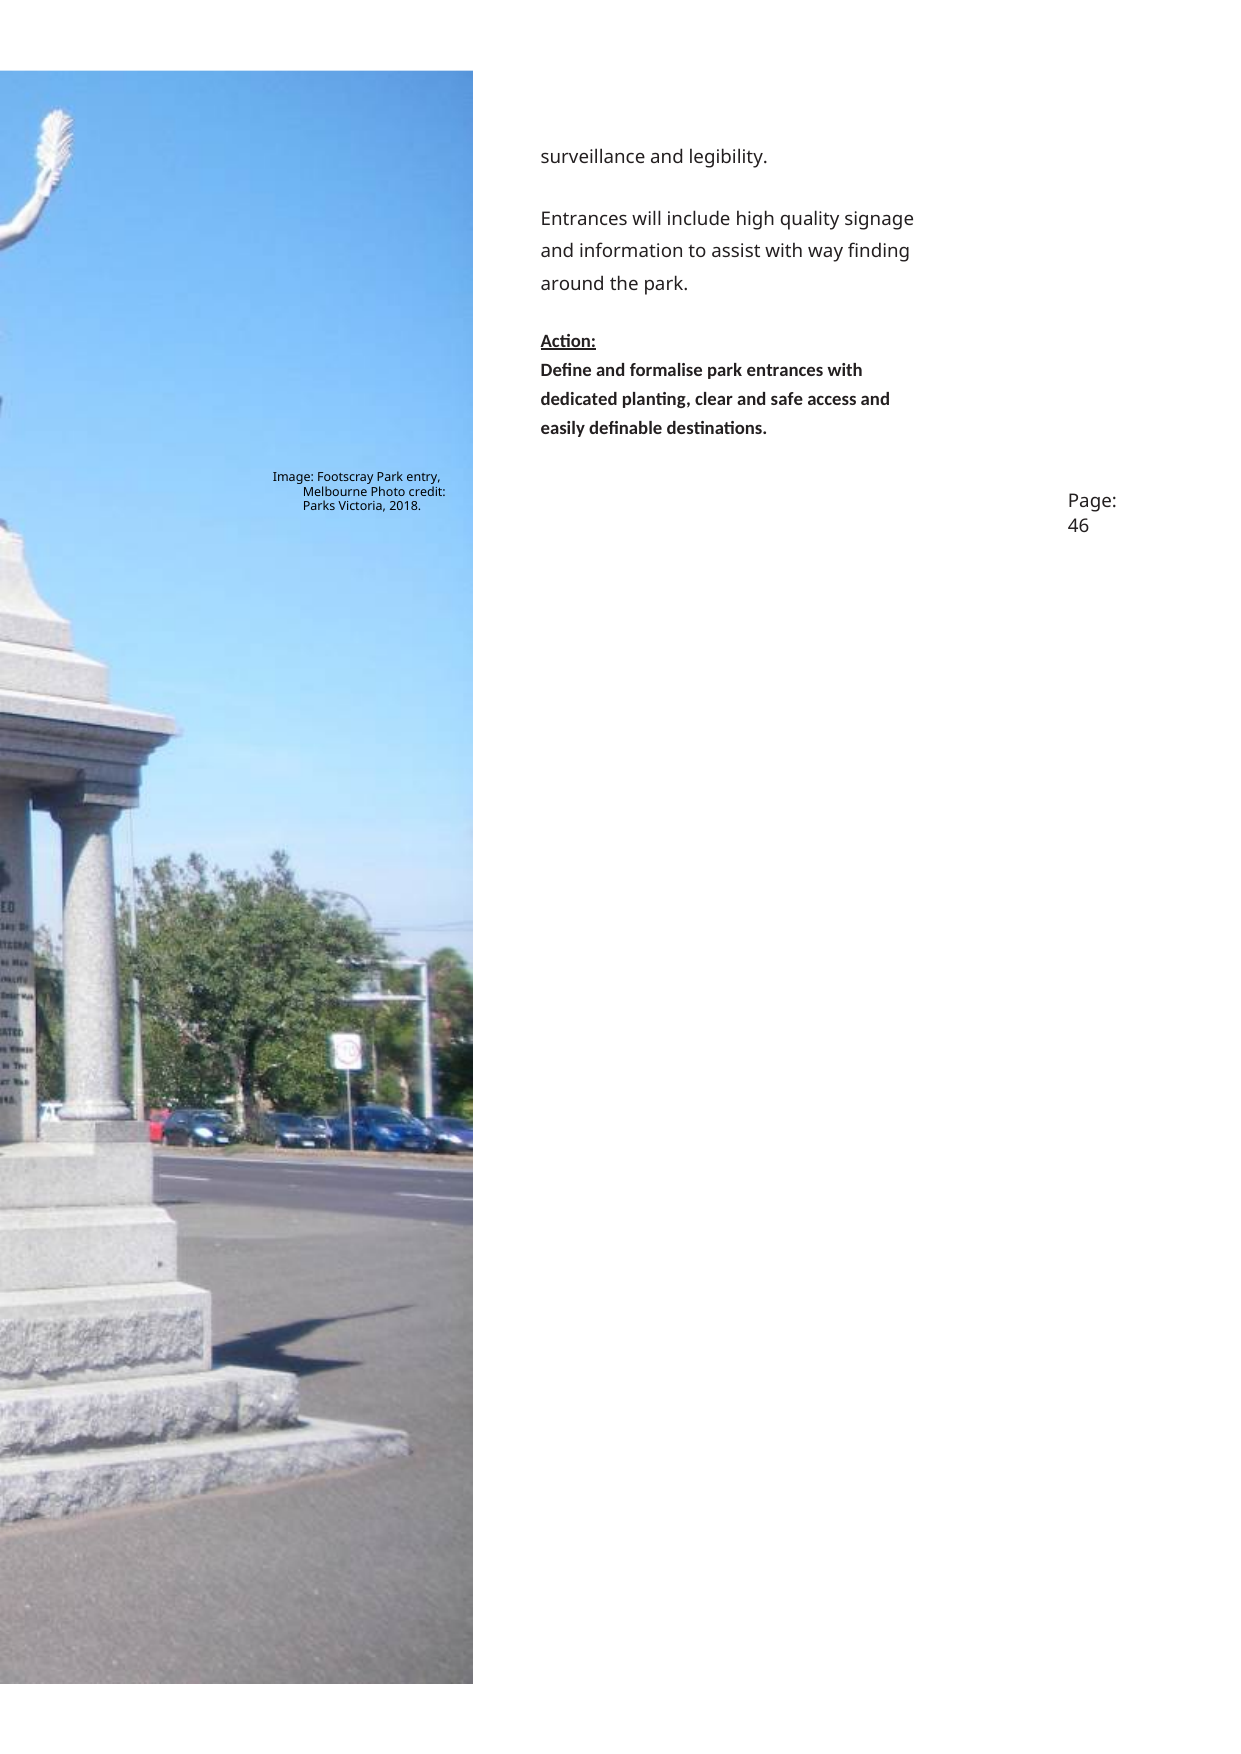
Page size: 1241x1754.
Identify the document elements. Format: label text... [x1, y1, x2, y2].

text Page: 46 [1068, 487, 1142, 538]
text Entrances will include high quality signage and information to assist with way finding around the park. [540, 205, 943, 296]
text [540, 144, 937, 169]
text Image: Footscray Park entry, Melbourne Photo credit: Parks Victoria, 2018. [273, 471, 472, 513]
text Define and formalise park entrances with dedicated planting, clear and safe access and easily definable destinations. [540, 358, 938, 439]
text Action: [540, 329, 937, 352]
picture [0, 71, 473, 1684]
